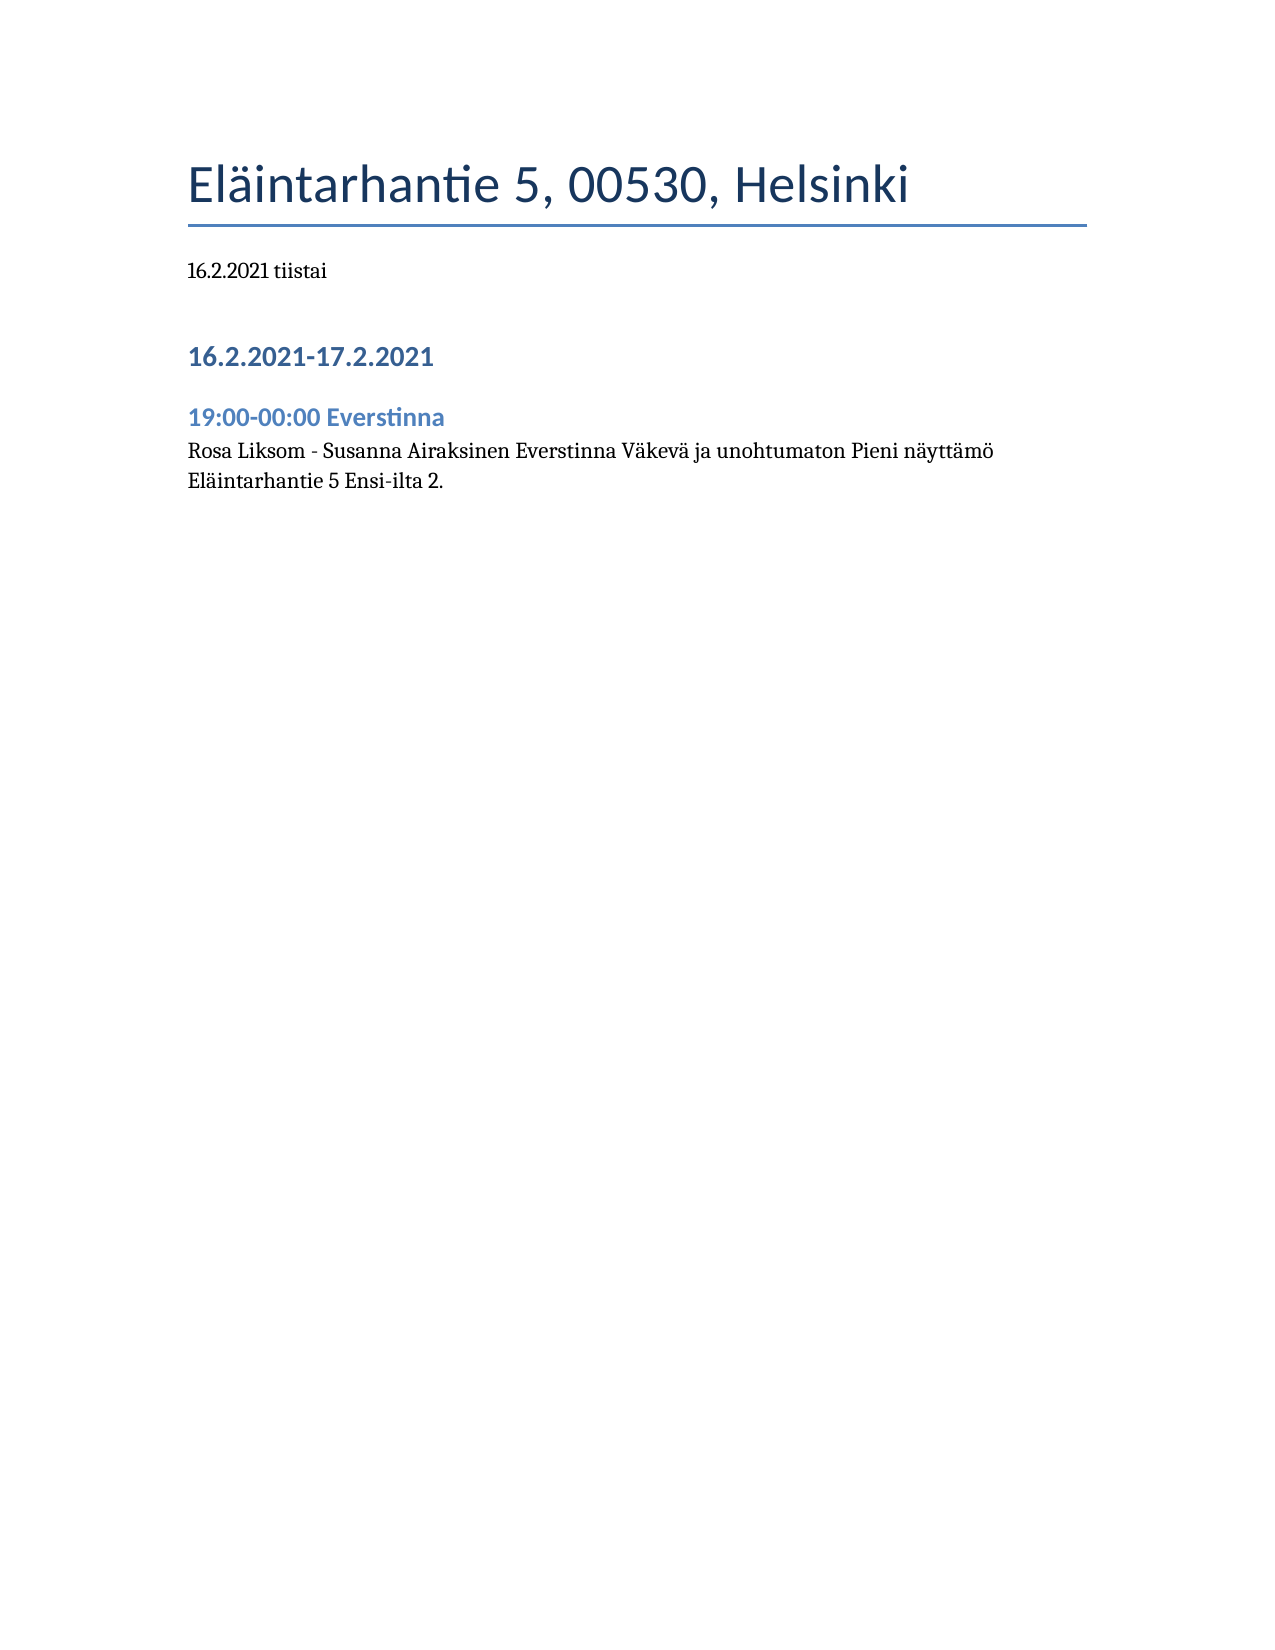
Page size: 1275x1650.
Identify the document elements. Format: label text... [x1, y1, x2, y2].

title Eläintarhantie 5, 00530, Helsinki [187, 150, 1087, 227]
subtitle 19:00-00:00 Everstinna [187, 400, 1087, 433]
text 16.2.2021 tiistai [187, 258, 1087, 284]
subtitle 16.2.2021-17.2.2021 [187, 338, 1087, 374]
text Rosa Liksom - Susanna Airaksinen Everstinna Väkevä ja unohtumaton Pieni näyttämö  Eläintarhantie 5 Ensi-ilta 2. [187, 438, 1087, 494]
